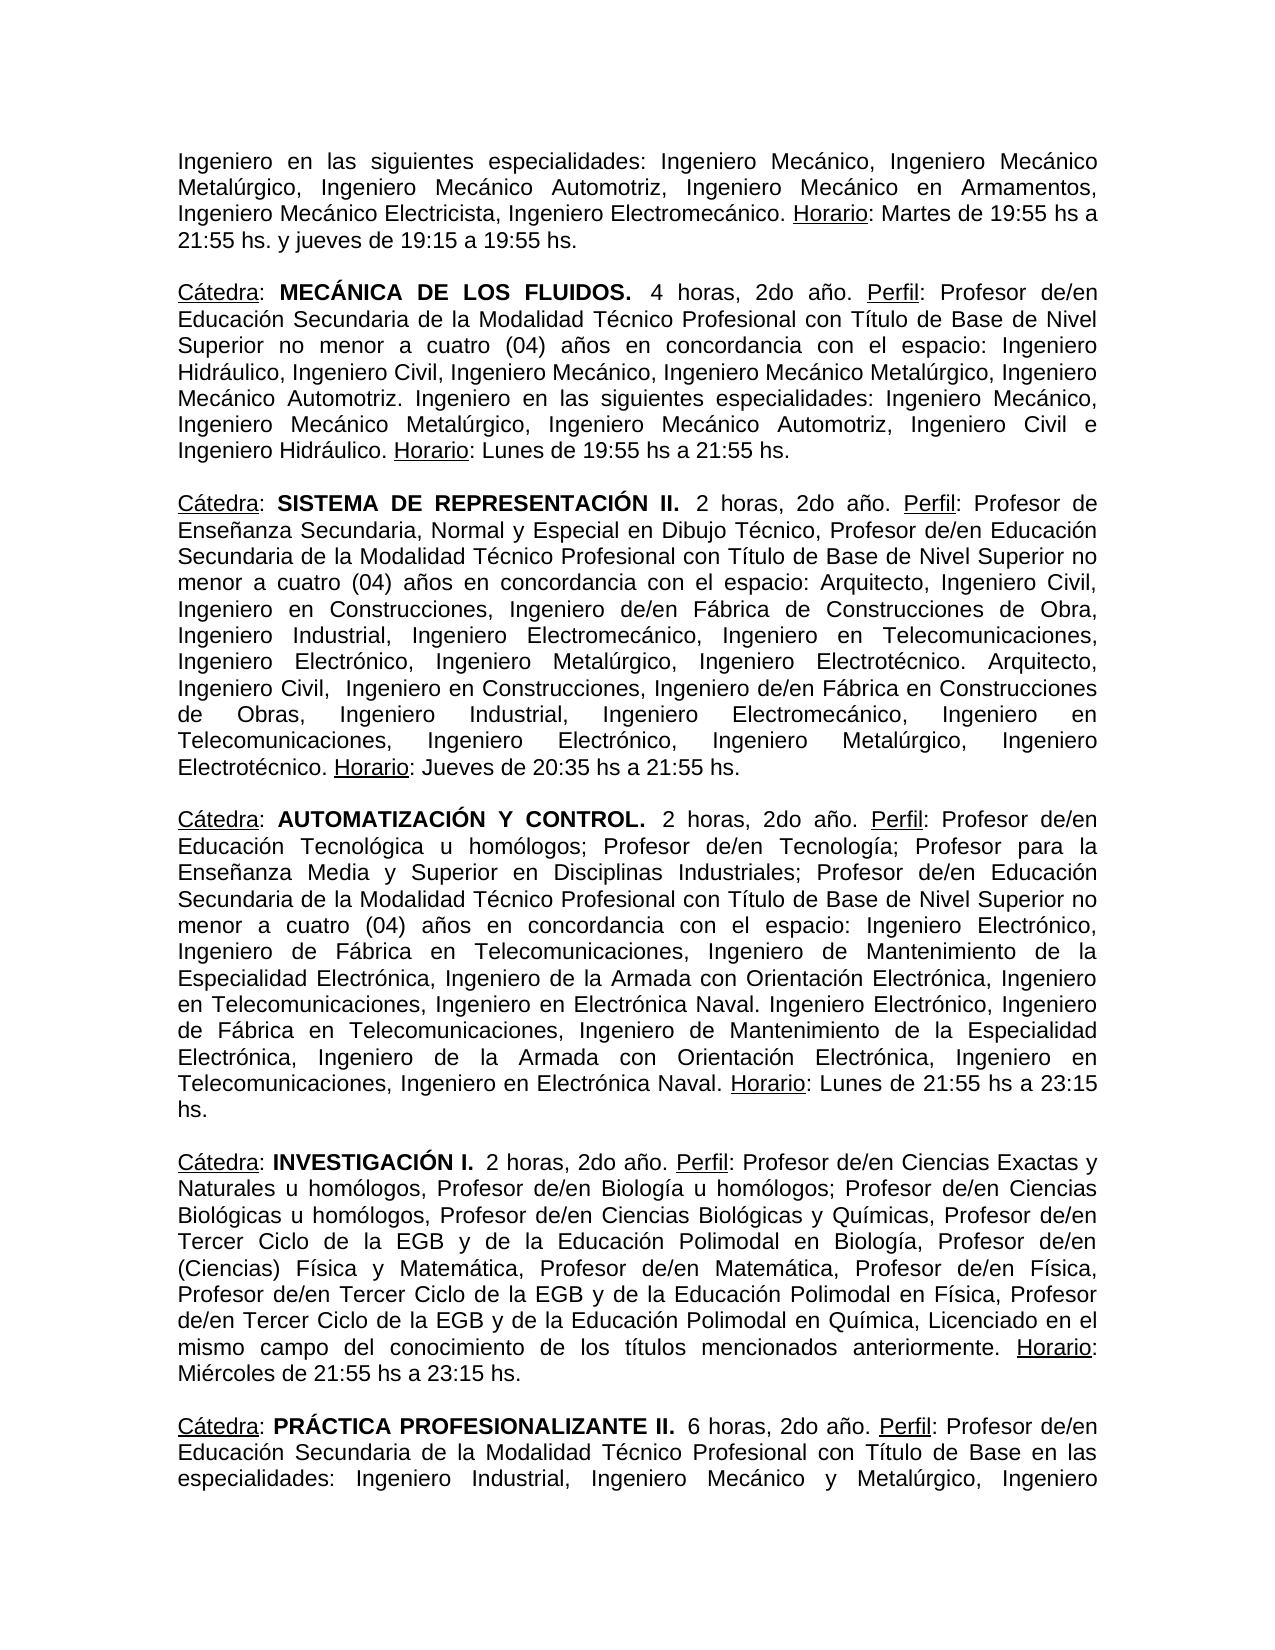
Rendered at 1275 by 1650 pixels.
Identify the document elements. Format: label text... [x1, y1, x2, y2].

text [177, 148, 1098, 253]
text Cátedra: SISTEMA DE REPRESENTACIÓN II. 2 horas, 2do año. Perfil: Profesor de Enseñanza Secundaria, Normal y Especial en Dibujo Técnico, Profesor de/en Educación Secundaria de la Modalidad Técnico Profesional con Título de Base de Nivel Superior no menor a cuatro (04) años en concordancia con el espacio: Arquitecto, Ingeniero Civil, Ingeniero en Construcciones, Ingeniero de/en Fábrica de Construcciones de Obra, Ingeniero Industrial, Ingeniero Electromecánico, Ingeniero en Telecomunicaciones, Ingeniero Electrónico, Ingeniero Metalúrgico, Ingeniero Electrotécnico. Arquitecto, Ingeniero Civil, Ingeniero en Construcciones, Ingeniero de/en Fábrica en Construcciones de Obras, Ingeniero Industrial, Ingeniero Electromecánico, Ingeniero en Telecomunicaciones, Ingeniero Electrónico, Ingeniero Metalúrgico, Ingeniero Electrotécnico. Horario: Jueves de 20:35 hs a 21:55 hs. [177, 490, 1098, 780]
text Cátedra: AUTOMATIZACIÓN Y CONTROL. 2 horas, 2do año. Perfil: Profesor de/en Educación Tecnológica u homólogos; Profesor de/en Tecnología; Profesor para la Enseñanza Media y Superior en Disciplinas Industriales; Profesor de/en Educación Secundaria de la Modalidad Técnico Profesional con Título de Base de Nivel Superior no menor a cuatro (04) años en concordancia con el espacio: Ingeniero Electrónico, Ingeniero de Fábrica en Telecomunicaciones, Ingeniero de Mantenimiento de la Especialidad Electrónica, Ingeniero de la Armada con Orientación Electrónica, Ingeniero en Telecomunicaciones, Ingeniero en Electrónica Naval. Ingeniero Electrónico, Ingeniero de Fábrica en Telecomunicaciones, Ingeniero de Mantenimiento de la Especialidad Electrónica, Ingeniero de la Armada con Orientación Electrónica, Ingeniero en Telecomunicaciones, Ingeniero en Electrónica Naval. Horario: Lunes de 21:55 hs a 23:15 hs. [177, 806, 1098, 1123]
text Cátedra: INVESTIGACIÓN I. 2 horas, 2do año. Perfil: Profesor de/en Ciencias Exactas y Naturales u homólogos, Profesor de/en Biología u homólogos; Profesor de/en Ciencias Biológicas u homólogos, Profesor de/en Ciencias Biológicas y Químicas, Profesor de/en Tercer Ciclo de la EGB y de la Educación Polimodal en Biología, Profesor de/en (Ciencias) Física y Matemática, Profesor de/en Matemática, Profesor de/en Física, Profesor de/en Tercer Ciclo de la EGB y de la Educación Polimodal en Física, Profesor de/en Tercer Ciclo de la EGB y de la Educación Polimodal en Química, Licenciado en el mismo campo del conocimiento de los títulos mencionados anteriormente. Horario: Miércoles de 21:55 hs a 23:15 hs. [177, 1149, 1098, 1386]
text Cátedra: MECÁNICA DE LOS FLUIDOS. 4 horas, 2do año. Perfil: Profesor de/en Educación Secundaria de la Modalidad Técnico Profesional con Título de Base de Nivel Superior no menor a cuatro (04) años en concordancia con el espacio: Ingeniero Hidráulico, Ingeniero Civil, Ingeniero Mecánico, Ingeniero Mecánico Metalúrgico, Ingeniero Mecánico Automotriz. Ingeniero en las siguientes especialidades: Ingeniero Mecánico, Ingeniero Mecánico Metalúrgico, Ingeniero Mecánico Automotriz, Ingeniero Civil e Ingeniero Hidráulico. Horario: Lunes de 19:55 hs a 21:55 hs. [177, 279, 1098, 464]
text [177, 1413, 1098, 1492]
